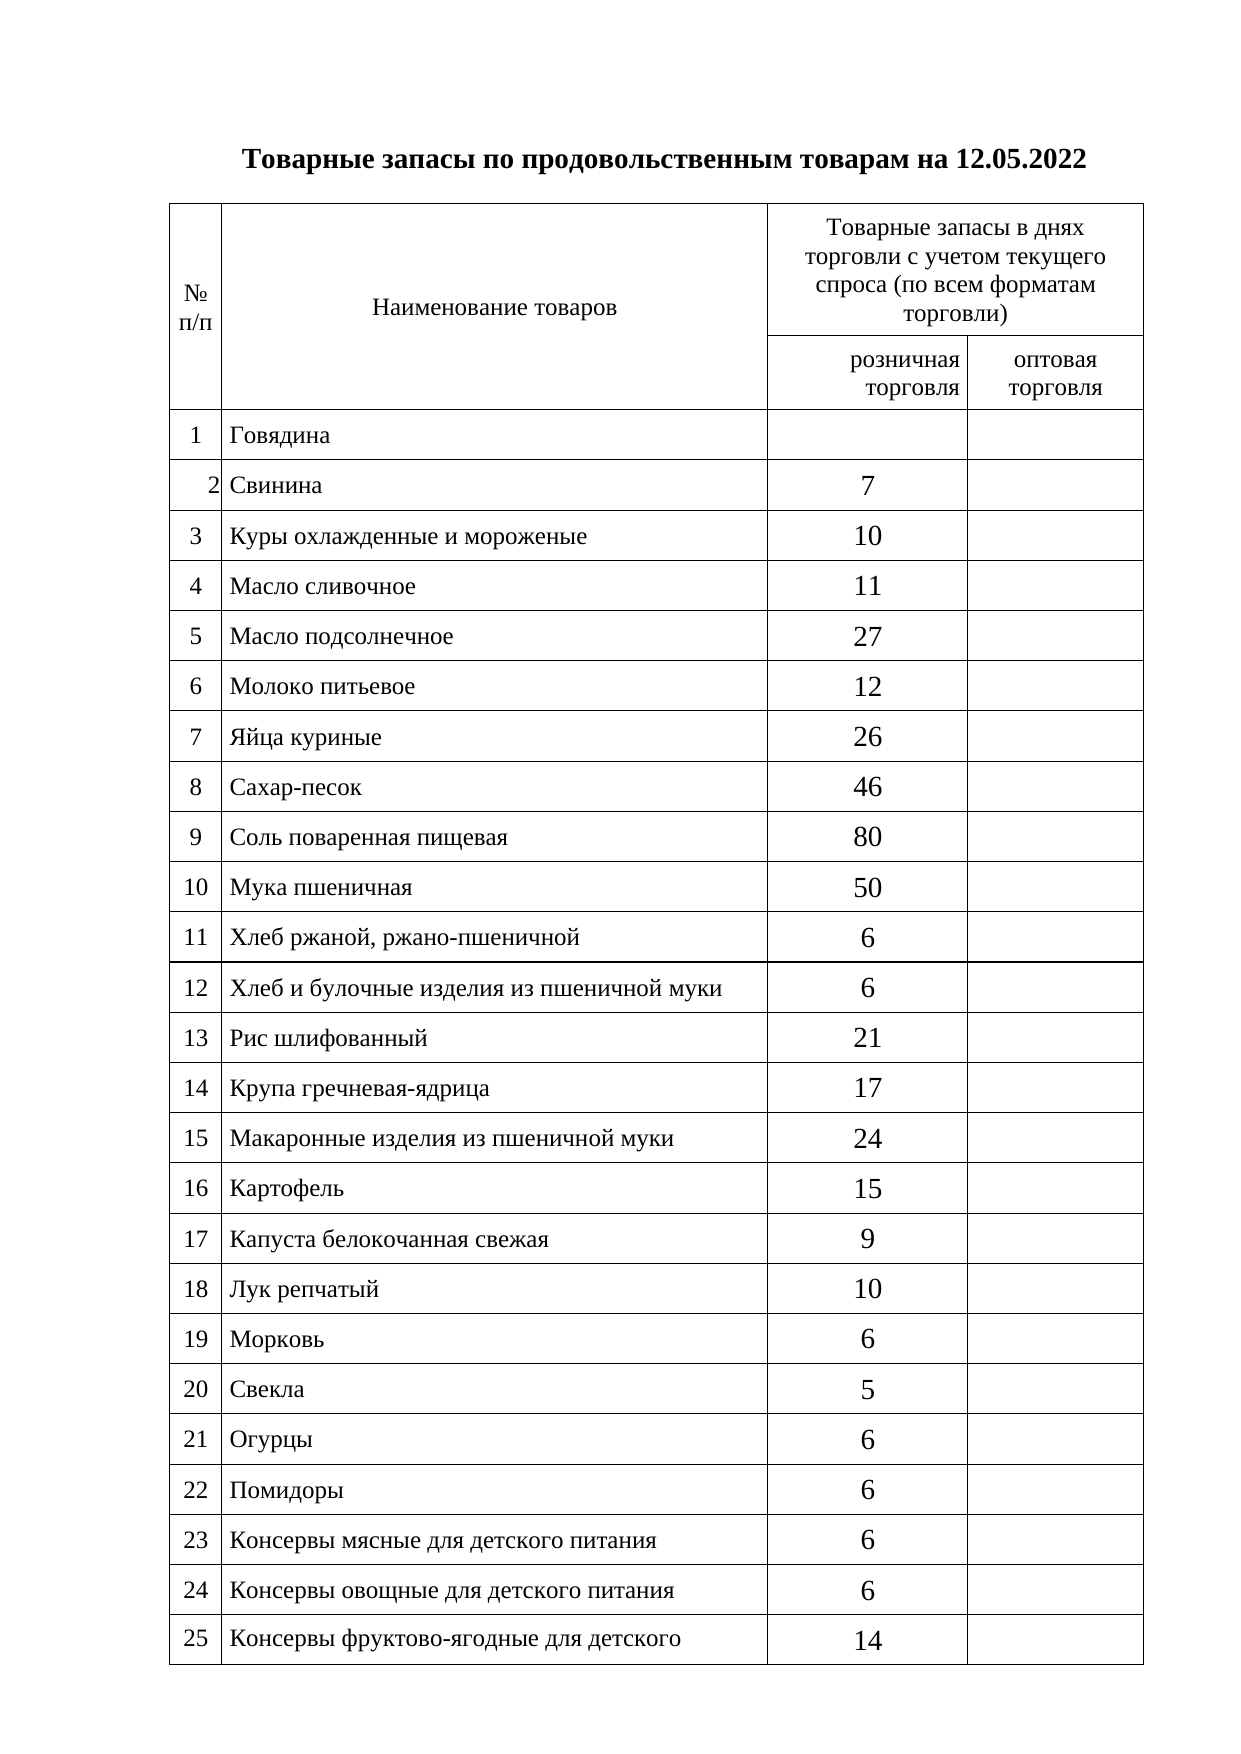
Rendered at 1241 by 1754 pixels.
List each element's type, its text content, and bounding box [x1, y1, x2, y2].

table_cell [968, 511, 1143, 560]
table_cell Говядина [222, 410, 767, 459]
table_cell 18 [170, 1264, 221, 1313]
table_cell [968, 1414, 1143, 1463]
table_cell 15 [768, 1163, 967, 1212]
table_cell Рис шлифованный [222, 1013, 767, 1062]
table_cell 13 [170, 1013, 221, 1062]
table_cell 21 [768, 1013, 967, 1062]
table_cell Консервы мясные для детского питания [222, 1515, 767, 1564]
table_cell [968, 1314, 1143, 1363]
table_cell Помидоры [222, 1465, 767, 1514]
table_cell 15 [170, 1113, 221, 1162]
table_cell 22 [170, 1465, 221, 1514]
table_cell 10 [768, 511, 967, 560]
table_cell 26 [768, 711, 967, 761]
table_cell 17 [170, 1214, 221, 1263]
table_cell 9 [768, 1214, 967, 1263]
table_cell 17 [768, 1063, 967, 1112]
table_cell [968, 912, 1143, 961]
table_cell 10 [768, 1264, 967, 1313]
table_cell 24 [170, 1565, 221, 1614]
table_cell [968, 1364, 1143, 1413]
table_cell 80 [768, 812, 967, 861]
table_cell Картофель [222, 1163, 767, 1212]
table_cell Консервы овощные для детского питания [222, 1565, 767, 1614]
table_cell 8 [170, 762, 221, 811]
table_cell 5 [170, 611, 221, 660]
table_cell [968, 1264, 1143, 1313]
table_cell [968, 410, 1143, 459]
table_cell розничная торговля [768, 336, 967, 409]
table_cell Куры охлажденные и мороженые [222, 511, 767, 560]
table_cell Морковь [222, 1314, 767, 1363]
table_cell 6 [768, 1515, 967, 1564]
table_cell [968, 1013, 1143, 1062]
table_cell [968, 661, 1143, 710]
table_cell 46 [768, 762, 967, 811]
table_cell 12 [768, 661, 967, 710]
table_cell Мука пшеничная [222, 862, 767, 911]
table_cell 7 [170, 711, 221, 761]
table_cell [968, 1214, 1143, 1263]
table_cell [968, 1163, 1143, 1212]
table_cell Капуста белокочанная свежая [222, 1214, 767, 1263]
table_cell [968, 762, 1143, 811]
table_cell 3 [170, 511, 221, 560]
table_cell [968, 711, 1143, 761]
table_header Наименование товаров [222, 204, 767, 409]
table_cell Сахар-песок [222, 762, 767, 811]
table_cell Яйца куриные [222, 711, 767, 761]
table_cell 7 [768, 460, 967, 509]
table_cell 50 [768, 862, 967, 911]
table_cell Крупа гречневая-ядрица [222, 1063, 767, 1112]
table_cell Макаронные изделия из пшеничной муки [222, 1113, 767, 1162]
table_cell [968, 561, 1143, 610]
table_cell Масло сливочное [222, 561, 767, 610]
table_cell 6 [768, 1565, 967, 1614]
table_cell 6 [768, 963, 967, 1012]
table_cell 23 [170, 1515, 221, 1564]
table_header № п/п [170, 204, 221, 409]
table_cell 14 [170, 1063, 221, 1112]
table_cell [768, 410, 967, 459]
table_cell 6 [768, 1465, 967, 1514]
table_cell 2 [170, 460, 221, 509]
table_cell 19 [170, 1314, 221, 1363]
table_cell [968, 460, 1143, 509]
table_cell 25 [170, 1615, 221, 1664]
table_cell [222, 1615, 767, 1664]
table_cell 16 [170, 1163, 221, 1212]
table_cell Огурцы [222, 1414, 767, 1463]
table_cell Свинина [222, 460, 767, 509]
table_cell Соль поваренная пищевая [222, 812, 767, 861]
table_cell [968, 1063, 1143, 1112]
table_cell [968, 963, 1143, 1012]
table_cell 6 [170, 661, 221, 710]
table_cell [968, 611, 1143, 660]
table_cell 11 [768, 561, 967, 610]
table_cell 10 [170, 862, 221, 911]
table_cell [968, 1565, 1143, 1614]
table_cell Молоко питьевое [222, 661, 767, 710]
table_cell Масло подсолнечное [222, 611, 767, 660]
table_cell 6 [768, 1414, 967, 1463]
table_cell Свекла [222, 1364, 767, 1413]
table_cell [968, 1615, 1143, 1664]
table_cell 6 [768, 1314, 967, 1363]
table_cell Хлеб и булочные изделия из пшеничной муки [222, 963, 767, 1012]
table_cell Хлеб ржаной, ржано-пшеничной [222, 912, 767, 961]
table_cell [968, 1515, 1143, 1564]
table_cell 1 [170, 410, 221, 459]
table_cell 9 [170, 812, 221, 861]
table_cell 5 [768, 1364, 967, 1413]
table_header Товарные запасы в днях торговли с учетом текущего спроса (по всем форматам торговли) [768, 204, 1143, 335]
table_cell 20 [170, 1364, 221, 1413]
table_cell 21 [170, 1414, 221, 1463]
table_cell 11 [170, 912, 221, 961]
table_cell 27 [768, 611, 967, 660]
table_cell 6 [768, 912, 967, 961]
table_cell 14 [768, 1615, 967, 1664]
table_cell 4 [170, 561, 221, 610]
table_cell Лук репчатый [222, 1264, 767, 1313]
table_cell [968, 1113, 1143, 1162]
table_cell 12 [170, 963, 221, 1012]
text Товарные запасы по продовольственным товарам на 12.05.2022 [177, 141, 1152, 174]
table_cell [968, 862, 1143, 911]
table_cell 24 [768, 1113, 967, 1162]
table_cell [968, 1465, 1143, 1514]
table_cell оптовая торговля [968, 336, 1143, 409]
table_cell [968, 812, 1143, 861]
